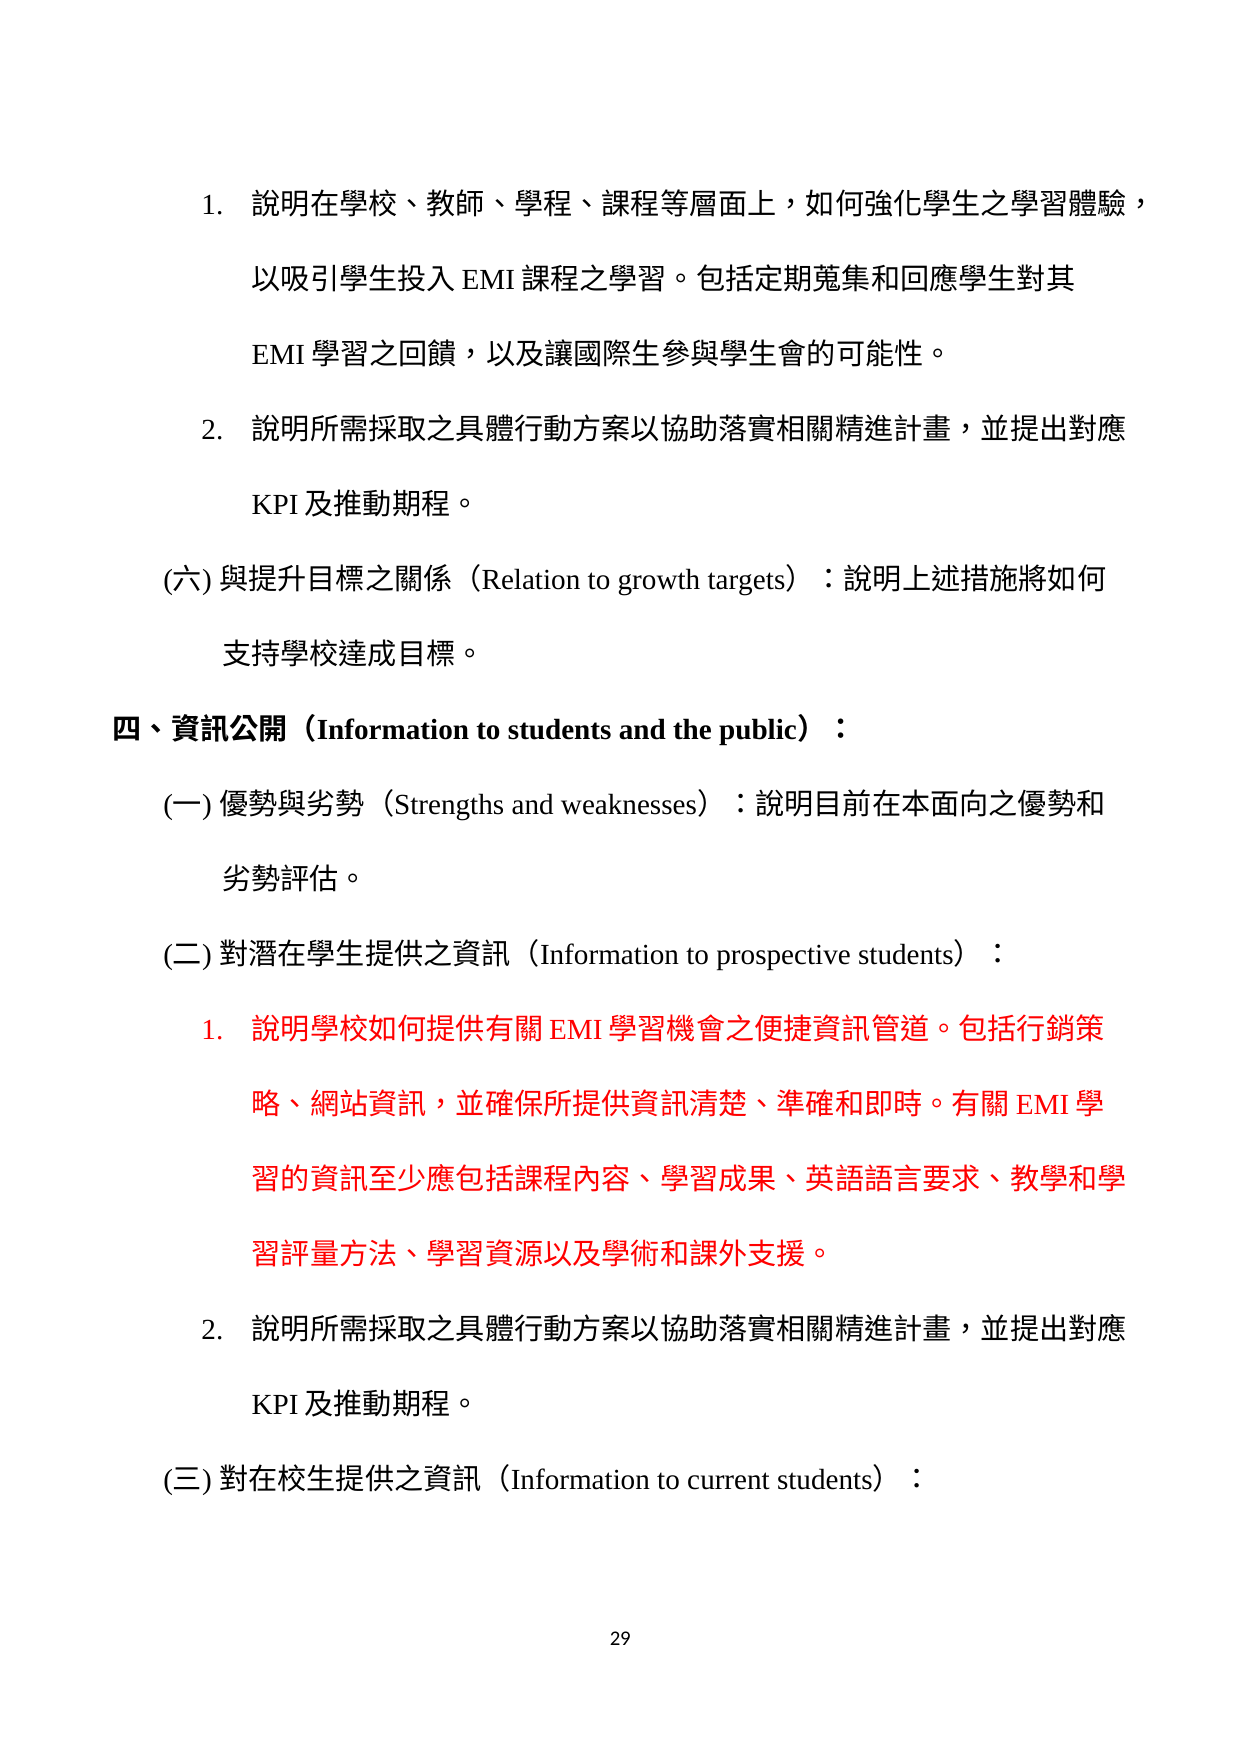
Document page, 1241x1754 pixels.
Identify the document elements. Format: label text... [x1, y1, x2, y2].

text 說明所需採取之具體行動方案以協助落實相關精進計畫，並提出對應KPI及推動期程。 [201, 1289, 1128, 1439]
text 說明在學校、教師、學程、課程等層面上，如何強化學生之學習體驗，以吸引學生投入EMI課程之學習。包括定期蒐集和回應學生對其EMI學習之回饋，以及讓國際生參與學生會的可能性。 [201, 164, 1128, 389]
text 優勢與劣勢（Strengths and weaknesses）：說明目前在本面向之優勢和劣勢評估。 [219, 764, 1128, 914]
text 與提升目標之關係（Relation to growth targets）：說明上述措施將如何支持學校達成目標。 [219, 539, 1128, 689]
text 資訊公開（Information to students and the public）： [112, 689, 1128, 764]
text 對潛在學生提供之資訊（Information to prospective students）： [219, 914, 1128, 989]
text 對在校生提供之資訊（Information to current students）： [219, 1439, 1128, 1514]
text 說明所需採取之具體行動方案以協助落實相關精進計畫，並提出對應KPI及推動期程。 [201, 389, 1128, 539]
text 說明學校如何提供有關EMI學習機會之便捷資訊管道。包括行銷策略、網站資訊，並確保所提供資訊清楚、準確和即時。有關EMI學習的資訊至少應包括課程內容、學習成果、英語語言要求、教學和學習評量方法、學習資源以及學術和課外支援。 [201, 989, 1128, 1289]
